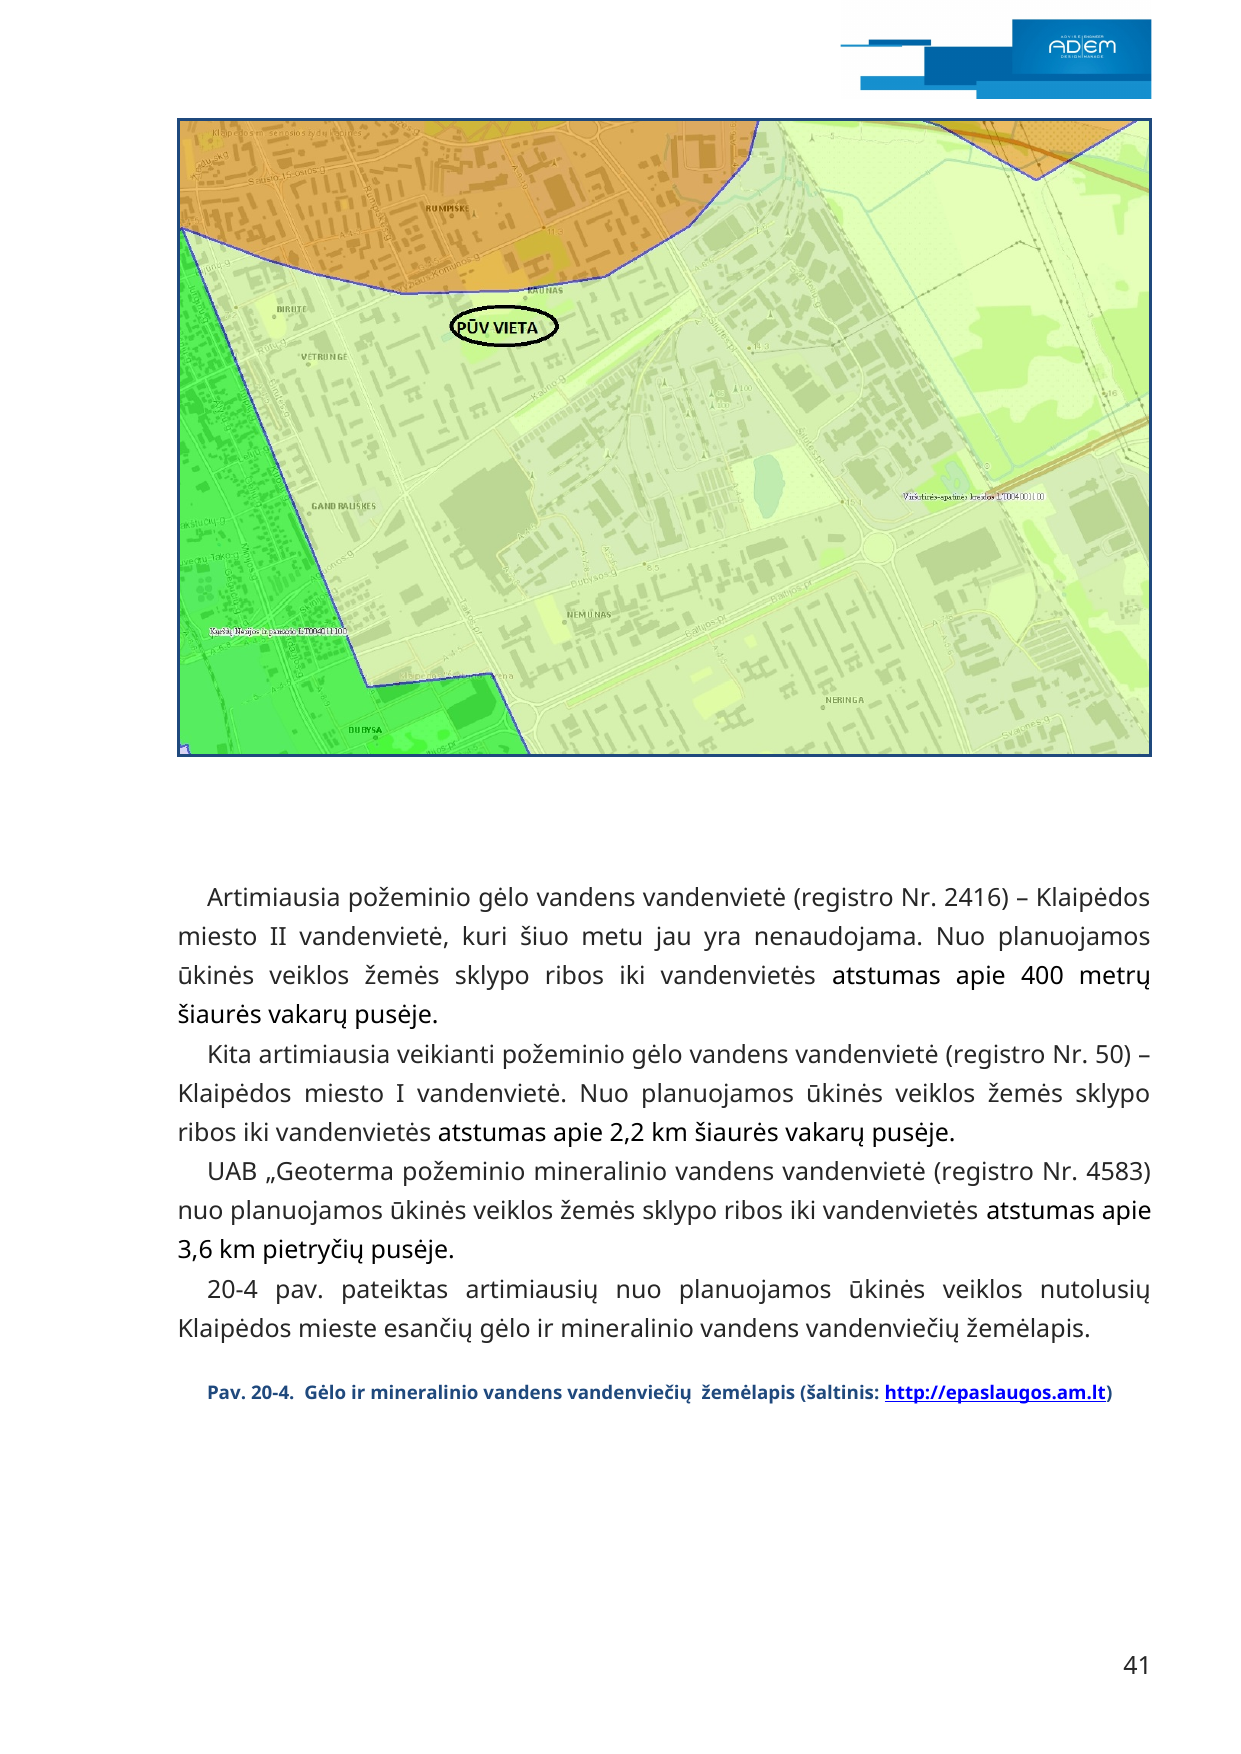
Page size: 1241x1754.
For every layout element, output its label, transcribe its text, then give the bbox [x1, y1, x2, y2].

picture [180, 121, 1149, 754]
text Artimiausia požeminio gėlo vandens vandenvietė (registro Nr. 2416) – Klaipėdos miesto II vandenvietė, kuri šiuo metu jau yra nenaudojama. Nuo planuojamos ūkinės veiklos žemės sklypo ribos iki vandenvietės atstumas apie 400 metrų šiaurės vakarų pusėje. [177, 880, 1152, 1031]
text 20-4 pav. pateiktas artimiausių nuo planuojamos ūkinės veiklos nutolusių Klaipėdos mieste esančių gėlo ir mineralinio vandens vandenviečių žemėlapis. [177, 1271, 1152, 1344]
text Kita artimiausia veikianti požeminio gėlo vandens vandenvietė (registro Nr. 50) – Klaipėdos miesto I vandenvietė. Nuo planuojamos ūkinės veiklos žemės sklypo ribos iki vandenvietės atstumas apie 2,2 km šiaurės vakarų pusėje. [177, 1036, 1152, 1149]
text Pav. 20-4. Gėlo ir mineralinio vandens vandenviečių žemėlapis (šaltinis: http://epaslaugos.am.lt) [177, 1379, 1152, 1404]
picture [840, 0, 1152, 99]
text UAB „Geoterma požeminio mineralinio vandens vandenvietė (registro Nr. 4583) nuo planuojamos ūkinės veiklos žemės sklypo ribos iki vandenvietės atstumas apie 3,6 km pietryčių pusėje. [177, 1154, 1152, 1266]
